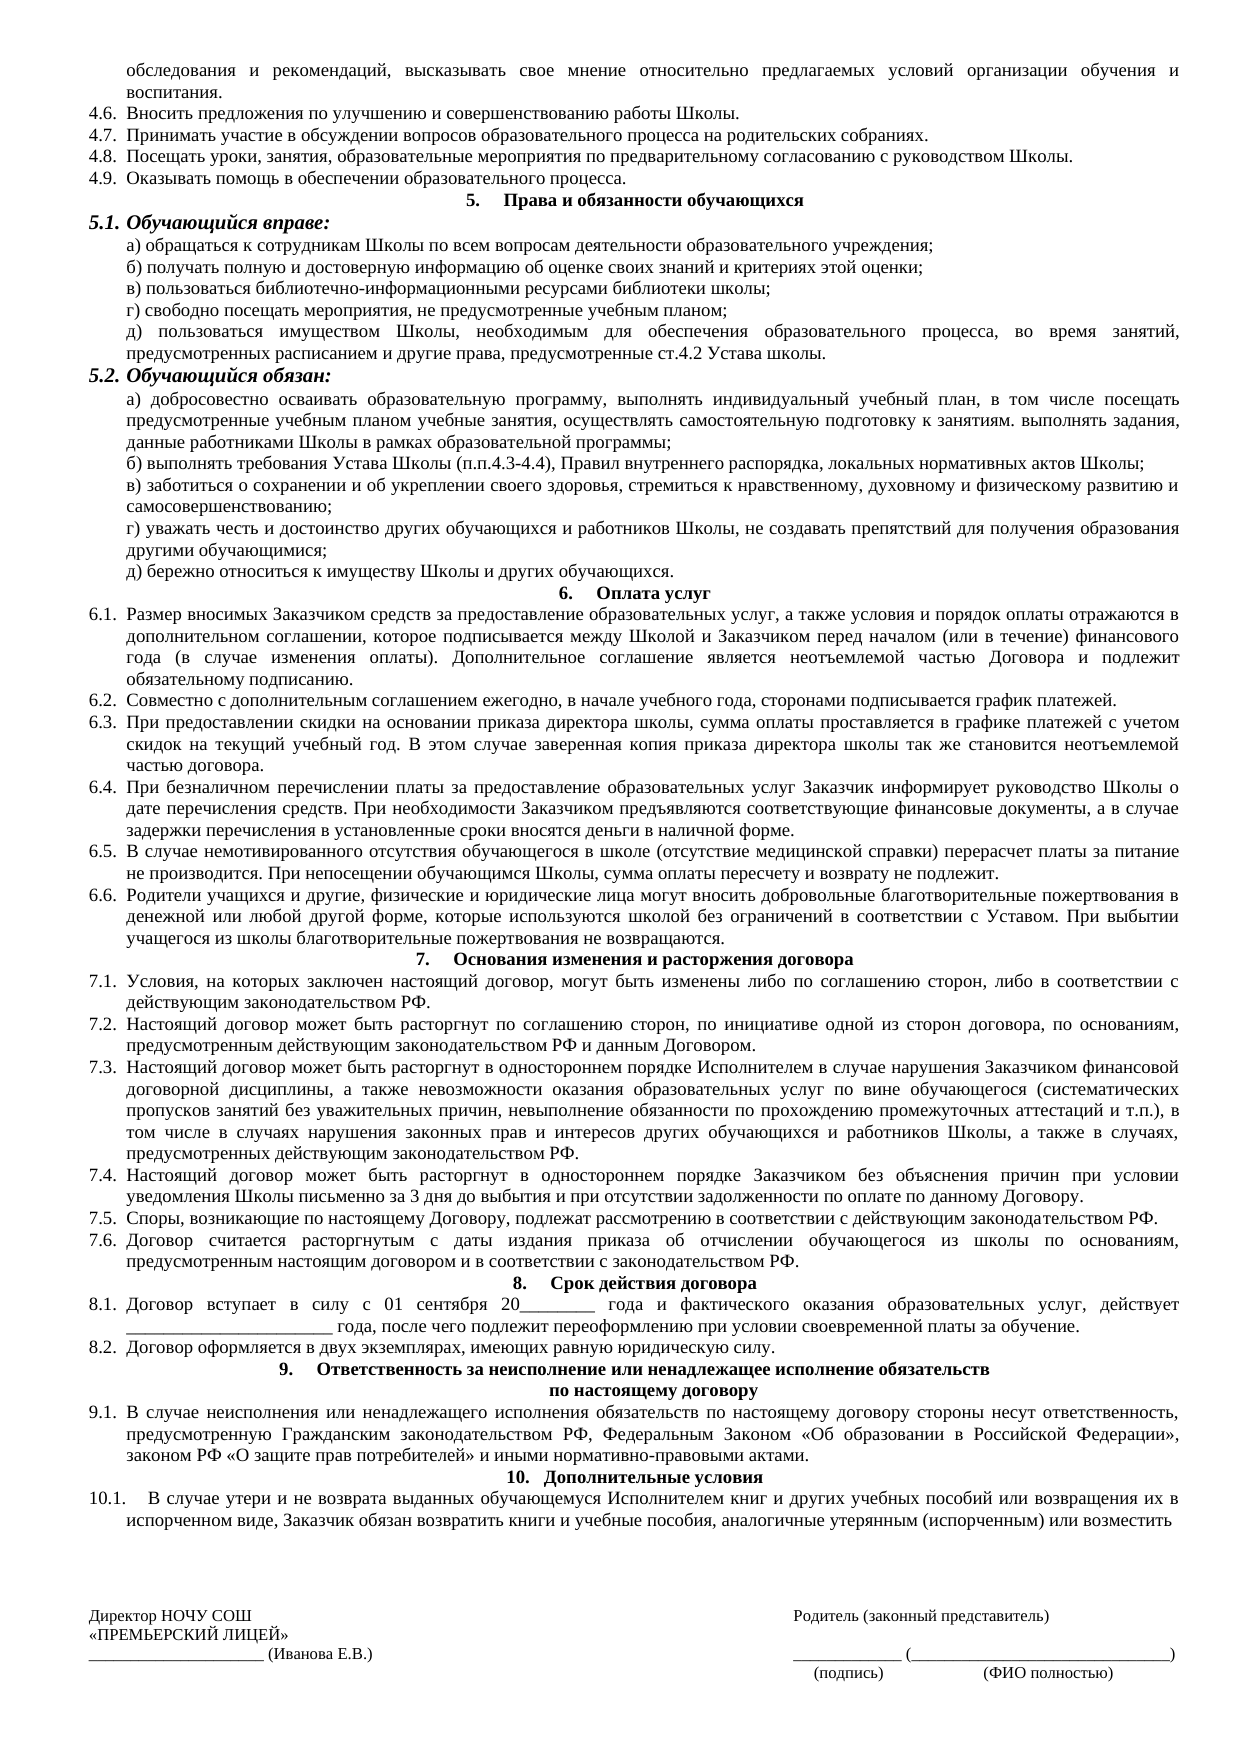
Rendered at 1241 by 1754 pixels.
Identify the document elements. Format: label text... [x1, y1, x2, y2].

list Права и обязанности обучающихся [89, 188, 1181, 210]
list Настоящий договор может быть расторгнут по соглашению сторон, по инициативе одной из сторон договора, по основаниям, предусмотренным действующим законодательством РФ и данным Договором. [89, 1013, 1181, 1056]
text г) свободно посещать мероприятия, не предусмотренные учебным планом; [126, 299, 1181, 320]
list Настоящий договор может быть расторгнут в одностороннем порядке Заказчиком без объяснения причин при условии уведомления Школы письменно за 3 дня до выбытия и при отсутствии задолженности по оплате по данному Договору. [89, 1164, 1181, 1207]
list Обучающийся обязан: [89, 363, 1181, 387]
list Срок действия договора [89, 1272, 1181, 1293]
list Условия, на которых заключен настоящий договор, могут быть изменены либо по соглашению сторон, либо в соответствии с действующим законодательством РФ. [89, 970, 1181, 1013]
list Оказывать помощь в обеспечении образовательного процесса. [89, 167, 1181, 188]
text а) обращаться к сотрудникам Школы по всем вопросам деятельности образовательного учреждения; [126, 234, 1181, 256]
list В случае немотивированного отсутствия обучающегося в школе (отсутствие медицинской справки) перерасчет платы за питание не производится. При непосещении обучающимся Школы, сумма оплаты пересчету и возврату не подлежит. [89, 840, 1181, 883]
list Настоящий договор может быть расторгнут в одностороннем порядке Исполнителем в случае нарушения Заказчиком финансовой договорной дисциплины, а также невозможности оказания образовательных услуг по вине обучающегося (систематических пропусков занятий без уважительных причин, невыполнение обязанности по прохождению промежуточных аттестаций и т.п.), в том числе в случаях нарушения законных прав и интересов других обучающихся и работников Школы, а также в случаях, предусмотренных действующим законодательством РФ. [89, 1056, 1181, 1164]
text по настоящему договору [126, 1379, 1181, 1401]
text в) пользоваться библиотечно-информационными ресурсами библиотеки школы; [126, 277, 1181, 299]
text б) получать полную и достоверную информацию об оценке своих знаний и критериях этой оценки; [126, 256, 1181, 277]
list Обучающийся вправе: [89, 210, 1181, 234]
list Родители учащихся и другие, физические и юридические лица могут вносить добровольные благотворительные пожертвования в денежной или любой другой форме, которые используются школой без ограничений в соответствии с Уставом. При выбытии учащегося из школы благотворительные пожертвования не возвращаются. [89, 883, 1181, 948]
list Договор вступает в силу с 01 сентября 20________ года и фактического оказания образовательных услуг, действует ______________________ года, после чего подлежит переоформлению при условии своевременной платы за обучение. [89, 1293, 1181, 1336]
text б) выполнять требования Устава Школы (п.п.4.3-4.4), Правил внутреннего распорядка, локальных нормативных актов Школы; [126, 452, 1181, 474]
list Договор оформляется в двух экземплярах, имеющих равную юридическую силу. [89, 1336, 1181, 1358]
list Договор считается расторгнутым с даты издания приказа об отчислении обучающегося из школы по основаниям, предусмотренным настоящим договором и в соответствии с законодательством РФ. [89, 1228, 1181, 1272]
text д) бережно относиться к имуществу Школы и других обучающихся. [126, 560, 1181, 582]
list Дополнительные условия [89, 1466, 1181, 1487]
list Ответственность за неисполнение или ненадлежащее исполнение обязательств [89, 1358, 1181, 1379]
text в) заботиться о сохранении и об укреплении своего здоровья, стремиться к нравственному, духовному и физическому развитию и самосовершенствованию; [126, 474, 1181, 517]
list В случае неисполнения или ненадлежащего исполнения обязательств по настоящему договору стороны несут ответственность, предусмотренную Гражданским законодательством РФ, Федеральным Законом «Об образовании в Российской Федерации», законом РФ «О защите прав потребителей» и иными нормативно-правовыми актами. [89, 1401, 1181, 1466]
list Совместно с дополнительным соглашением ежегодно, в начале учебного года, сторонами подписывается график платежей. [89, 689, 1181, 711]
list Размер вносимых Заказчиком средств за предоставление образовательных услуг, а также условия и порядок оплаты отражаются в дополнительном соглашении, которое подписывается между Школой и Заказчиком перед началом (или в течение) финансового года (в случае изменения оплаты). Дополнительное соглашение является неотъемлемой частью Договора и подлежит обязательному подписанию. [89, 603, 1181, 689]
list В случае утери и не возврата выданных обучающемуся Исполнителем книг и других учебных пособий или возвращения их в испорченном виде, Заказчик обязан возвратить книги и учебные пособия, аналогичные утерянным (испорченным) или возместить [89, 1487, 1181, 1530]
list Вносить предложения по улучшению и совершенствованию работы Школы. [89, 102, 1181, 124]
text г) уважать честь и достоинство других обучающихся и работников Школы, не создавать препятствий для получения образования другими обучающимися; [126, 517, 1181, 560]
list Споры, возникающие по настоящему Договору, подлежат рассмотрению в соответствии с действующим законодательством РФ. [89, 1207, 1181, 1228]
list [89, 59, 1181, 102]
list Оплата услуг [89, 582, 1181, 603]
list Основания изменения и расторжения договора [89, 948, 1181, 970]
list Посещать уроки, занятия, образовательные мероприятия по предварительному согласованию с руководством Школы. [89, 145, 1181, 167]
text д) пользоваться имуществом Школы, необходимым для обеспечения образовательного процесса, во время занятий, предусмотренных расписанием и другие права, предусмотренные ст.4.2 Устава школы. [126, 320, 1181, 363]
list При безналичном перечислении платы за предоставление образовательных услуг Заказчик информирует руководство Школы о дате перечисления средств. При необходимости Заказчиком предъявляются соответствующие финансовые документы, а в случае задержки перечисления в установленные сроки вносятся деньги в наличной форме. [89, 776, 1181, 840]
list Принимать участие в обсуждении вопросов образовательного процесса на родительских собраниях. [89, 124, 1181, 145]
list При предоставлении скидки на основании приказа директора школы, сумма оплаты проставляется в графике платежей с учетом скидок на текущий учебный год. В этом случае заверенная копия приказа директора школы так же становится неотъемлемой частью договора. [89, 711, 1181, 776]
text а) добросовестно осваивать образовательную программу, выполнять индивидуальный учебный план, в том числе посещать предусмотренные учебным планом учебные занятия, осуществлять самостоятельную подготовку к занятиям. выполнять задания, данные работниками Школы в рамках образовательной программы; [126, 387, 1181, 452]
